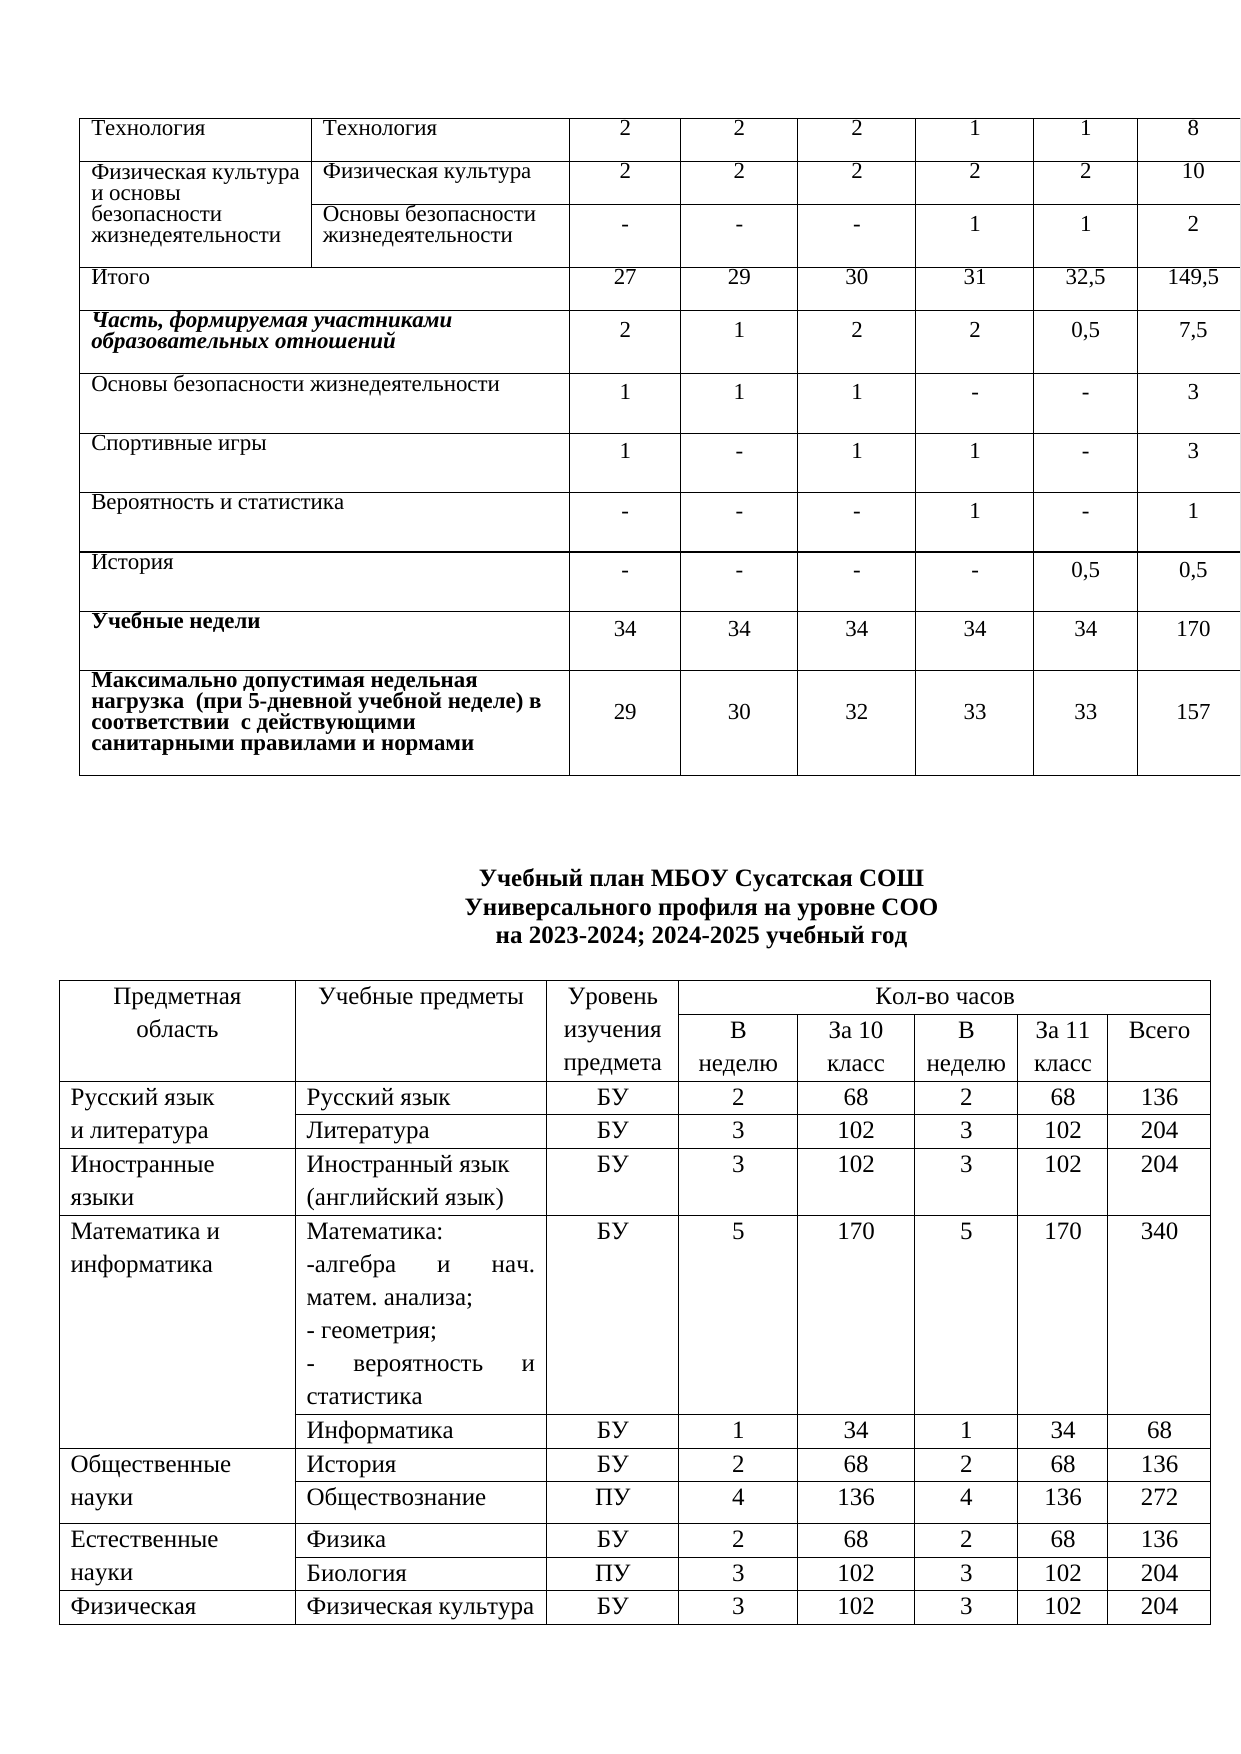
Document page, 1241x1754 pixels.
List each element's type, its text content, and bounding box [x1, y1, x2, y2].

table_cell 4 [679, 1482, 797, 1523]
table_cell 102 [798, 1591, 914, 1624]
table_cell 1 [679, 1415, 797, 1448]
table_cell 1 [681, 374, 797, 433]
table_cell 1 [916, 119, 1033, 161]
table_cell Спортивные игры [80, 434, 569, 492]
table_cell 3 [1138, 434, 1240, 492]
table_cell За 10 класс [798, 1015, 914, 1081]
table_cell 8 [1138, 119, 1240, 161]
table_cell 1 [916, 205, 1033, 267]
table_cell 204 [1108, 1558, 1210, 1590]
table_cell 2 [1034, 162, 1137, 203]
table_cell 4 [915, 1482, 1017, 1523]
table_cell БУ [547, 1415, 678, 1448]
table_cell БУ [547, 1216, 678, 1414]
table_cell БУ [547, 1524, 678, 1557]
table_cell 3 [915, 1115, 1017, 1148]
table_cell 2 [679, 1524, 797, 1557]
table_cell 68 [1018, 1524, 1107, 1557]
table_cell - [681, 553, 797, 611]
table_cell В неделю [915, 1015, 1017, 1081]
table_cell Максимально допустимая недельная нагрузка (при 5-дневной учебной неделе) в соответствии с действующими санитарными правилами и нормами [80, 671, 569, 775]
table_cell 2 [915, 1082, 1017, 1114]
table_cell 32 [798, 671, 915, 775]
table_cell 34 [1018, 1415, 1107, 1448]
table_cell 136 [1108, 1082, 1210, 1114]
table_cell 2 [1138, 205, 1240, 267]
table_cell 2 [570, 162, 680, 203]
table_cell 34 [570, 612, 680, 670]
table_cell 2 [570, 311, 680, 373]
table_cell 68 [1108, 1415, 1210, 1448]
table_cell 2 [915, 1524, 1017, 1557]
table_cell 3 [679, 1149, 797, 1215]
table_cell Обществознание [296, 1482, 546, 1523]
table_cell 2 [915, 1449, 1017, 1481]
table_cell 0,5 [1034, 553, 1137, 611]
table_cell 33 [916, 671, 1033, 775]
table_cell 2 [679, 1082, 797, 1114]
table_cell 2 [681, 162, 797, 203]
table_cell 68 [1018, 1082, 1107, 1114]
table_cell 3 [1138, 374, 1240, 433]
table_cell 1 [1034, 205, 1137, 267]
table_cell Информатика [296, 1415, 546, 1448]
table_header Учебные предметы [296, 981, 546, 1081]
table_cell 2 [798, 119, 915, 161]
table_cell 27 [570, 268, 680, 310]
table_cell - [1034, 374, 1137, 433]
table_cell 34 [798, 612, 915, 670]
table_cell Учебные недели [80, 612, 569, 670]
table_cell 1 [798, 374, 915, 433]
table_cell Итого [80, 268, 569, 310]
table_cell 1 [681, 311, 797, 373]
table_cell 0,5 [1138, 553, 1240, 611]
table_cell - [681, 493, 797, 551]
table_cell - [1034, 434, 1137, 492]
table_cell 2 [570, 119, 680, 161]
table_cell 68 [798, 1524, 914, 1557]
table_cell 68 [798, 1082, 914, 1114]
table_cell Иностранный язык (английский язык) [296, 1149, 546, 1215]
table_cell Часть, формируемая участниками образовательных отношений [80, 311, 569, 373]
table_cell 170 [798, 1216, 914, 1414]
table_cell 1 [570, 434, 680, 492]
table_cell Основы безопасности жизнедеятельности [312, 205, 569, 267]
table_cell - [916, 374, 1033, 433]
table_cell - [681, 434, 797, 492]
table_cell В неделю [679, 1015, 797, 1081]
table_cell Всего [1108, 1015, 1210, 1081]
table_cell 0,5 [1034, 311, 1137, 373]
table_cell 204 [1108, 1591, 1210, 1624]
table_cell 10 [1138, 162, 1240, 203]
table_cell 3 [915, 1149, 1017, 1215]
table_cell Русский язык и литература [60, 1082, 295, 1148]
table_cell История [80, 553, 569, 611]
table_cell 33 [1034, 671, 1137, 775]
table_cell БУ [547, 1115, 678, 1148]
table_cell 31 [916, 268, 1033, 310]
text на 2023-2024; 2024-2025 учебный год [177, 921, 1152, 949]
table_cell Физическая культура [312, 162, 569, 203]
table_cell 1 [915, 1415, 1017, 1448]
table_cell 34 [681, 612, 797, 670]
table_cell Биология [296, 1558, 546, 1590]
table_cell 32,5 [1034, 268, 1137, 310]
table_cell 1 [798, 434, 915, 492]
table_cell БУ [547, 1449, 678, 1481]
table_cell 1 [570, 374, 680, 433]
table_cell 102 [798, 1115, 914, 1148]
table_cell 68 [1018, 1449, 1107, 1481]
table_cell 68 [798, 1449, 914, 1481]
table_cell - [1034, 493, 1137, 551]
table_cell - [798, 553, 915, 611]
table_cell 102 [1018, 1149, 1107, 1215]
table_cell 30 [798, 268, 915, 310]
table_cell За 11 класс [1018, 1015, 1107, 1081]
table_cell - [798, 493, 915, 551]
table_cell Математика и информатика [60, 1216, 295, 1448]
table_cell 3 [679, 1115, 797, 1148]
table_cell - [570, 553, 680, 611]
table_cell 102 [1018, 1115, 1107, 1148]
table_cell ПУ [547, 1558, 678, 1590]
table_cell - [798, 205, 915, 267]
table_cell 2 [916, 162, 1033, 203]
table_cell БУ [547, 1591, 678, 1624]
table_cell 170 [1138, 612, 1240, 670]
table_cell 3 [679, 1591, 797, 1624]
table_cell 272 [1108, 1482, 1210, 1523]
table_cell Физика [296, 1524, 546, 1557]
table_header Уровень изучения предмета [547, 981, 678, 1081]
table_cell 29 [570, 671, 680, 775]
table_cell 3 [679, 1558, 797, 1590]
table_cell Вероятность и статистика [80, 493, 569, 551]
table_cell Технология [80, 119, 311, 161]
table_cell 34 [798, 1415, 914, 1448]
table_cell - [916, 553, 1033, 611]
table_cell 34 [916, 612, 1033, 670]
table_cell 102 [1018, 1558, 1107, 1590]
table_cell 136 [1108, 1449, 1210, 1481]
table_cell 3 [915, 1591, 1017, 1624]
table_cell 1 [1034, 119, 1137, 161]
table_cell Русский язык [296, 1082, 546, 1114]
table_cell 2 [916, 311, 1033, 373]
table_cell Естественные науки [60, 1524, 295, 1590]
table_cell 136 [798, 1482, 914, 1523]
table_cell 149,5 [1138, 268, 1240, 310]
table_cell Иностранные языки [60, 1149, 295, 1215]
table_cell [60, 1591, 295, 1624]
table_cell 2 [798, 311, 915, 373]
table_cell 29 [681, 268, 797, 310]
table_cell 3 [915, 1558, 1017, 1590]
table_cell 204 [1108, 1149, 1210, 1215]
table_cell Физическая культура и основы безопасности жизнедеятельности [80, 162, 311, 267]
table_cell Технология [312, 119, 569, 161]
table_cell 340 [1108, 1216, 1210, 1414]
table_cell История [296, 1449, 546, 1481]
table_header Кол-во часов [679, 981, 1210, 1014]
table_cell 1 [916, 434, 1033, 492]
table_cell 34 [1034, 612, 1137, 670]
table_cell 5 [679, 1216, 797, 1414]
table_cell Литература [296, 1115, 546, 1148]
table_cell 2 [681, 119, 797, 161]
table_cell БУ [547, 1149, 678, 1215]
table_header Предметная область [60, 981, 295, 1081]
table_cell 30 [681, 671, 797, 775]
table_cell 170 [1018, 1216, 1107, 1414]
table_cell Основы безопасности жизнедеятельности [80, 374, 569, 433]
table_cell 7,5 [1138, 311, 1240, 373]
table_cell 1 [916, 493, 1033, 551]
text Универсального профиля на уровне СОО [177, 892, 1152, 921]
table_cell 2 [798, 162, 915, 203]
table_cell 1 [1138, 493, 1240, 551]
table_cell Математика: -алгебра и нач. матем. анализа; - геометрия; - вероятность и статистика [296, 1216, 546, 1414]
table_cell 102 [1018, 1591, 1107, 1624]
table_cell 102 [798, 1149, 914, 1215]
table_cell ПУ [547, 1482, 678, 1523]
table_cell БУ [547, 1082, 678, 1114]
table_cell 157 [1138, 671, 1240, 775]
table_cell - [570, 493, 680, 551]
table_cell 204 [1108, 1115, 1210, 1148]
table_cell 5 [915, 1216, 1017, 1414]
table_cell 136 [1018, 1482, 1107, 1523]
text Учебный план МБОУ Сусатская СОШ [177, 863, 1152, 892]
table_cell Общественные науки [60, 1449, 295, 1523]
table_cell 102 [798, 1558, 914, 1590]
table_cell Физическая культура [296, 1591, 546, 1624]
table_cell 136 [1108, 1524, 1210, 1557]
table_cell - [570, 205, 680, 267]
table_cell 2 [679, 1449, 797, 1481]
table_cell - [681, 205, 797, 267]
